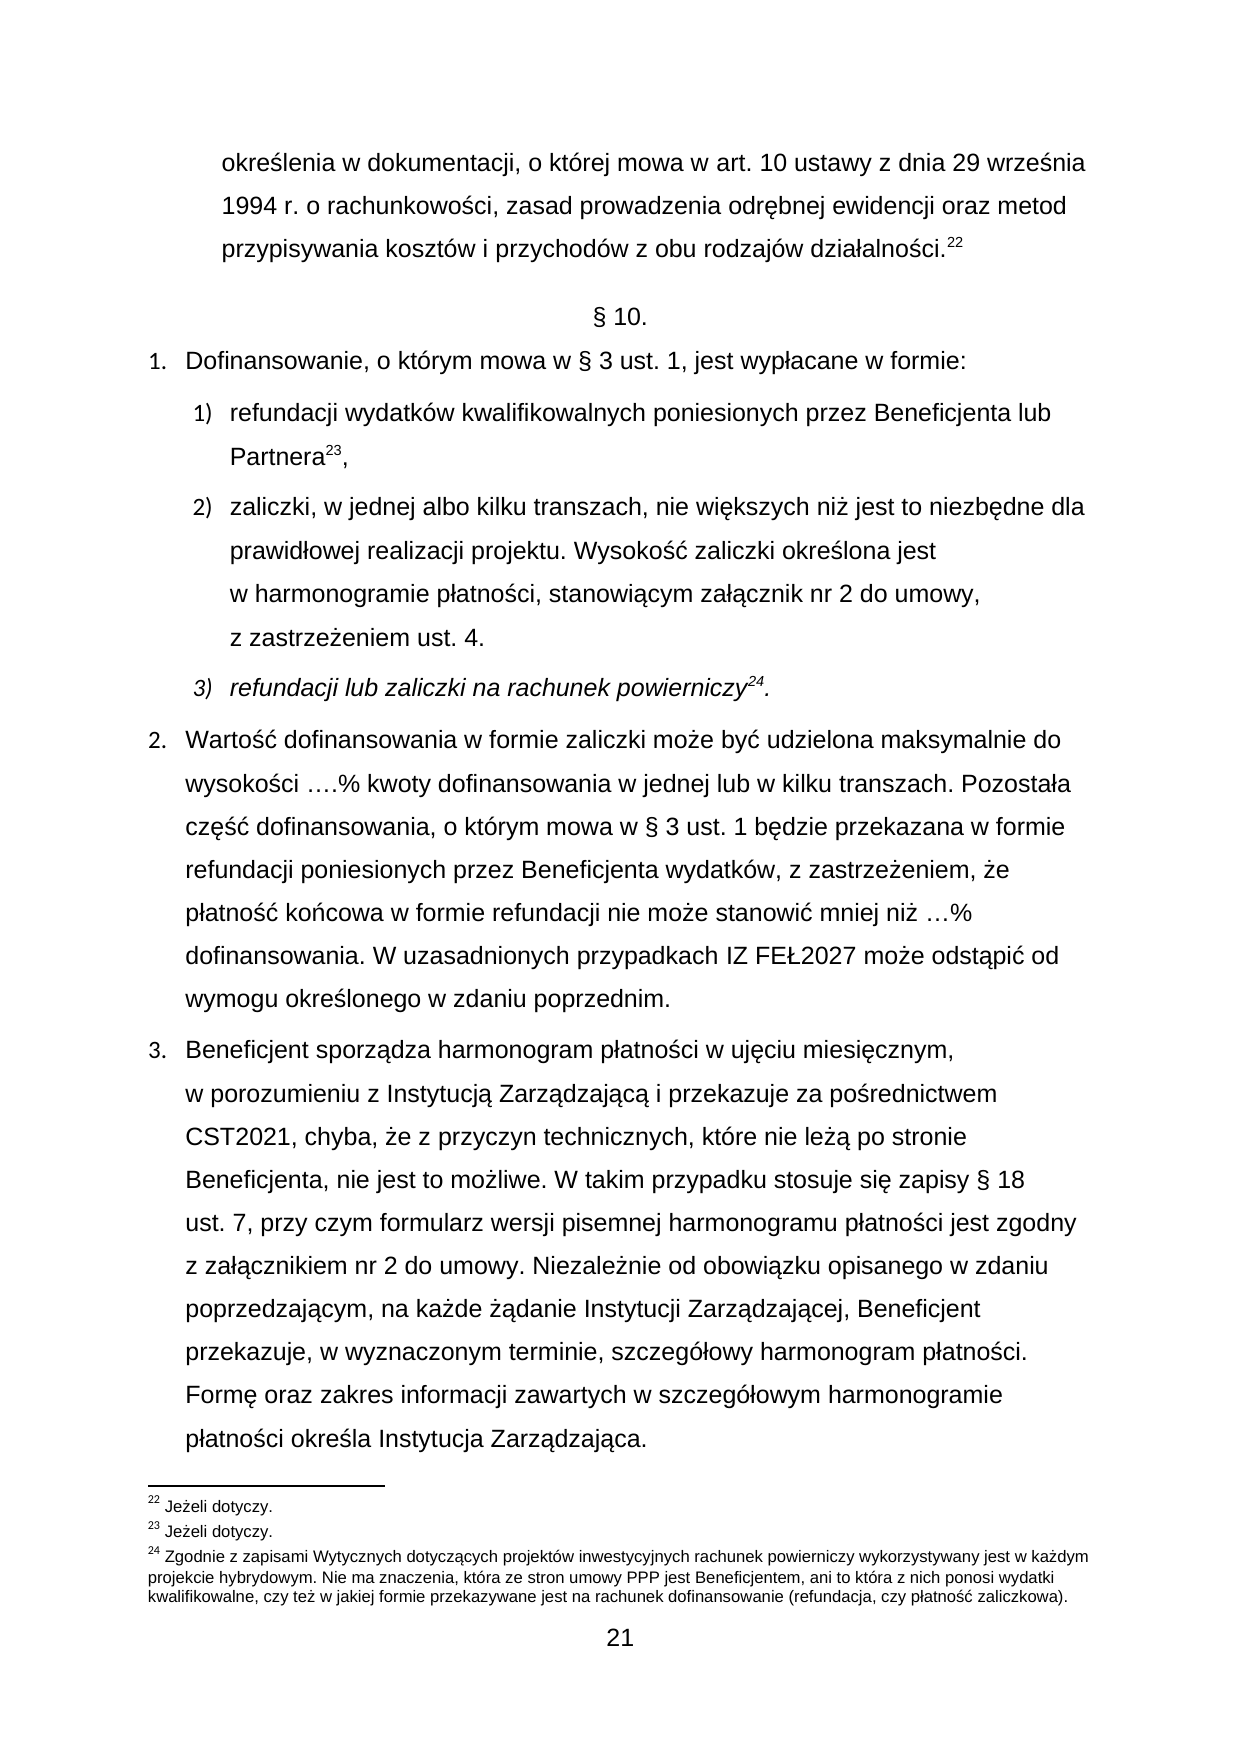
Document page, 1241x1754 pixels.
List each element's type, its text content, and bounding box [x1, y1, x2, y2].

list refundacji wydatków kwalifikowalnych poniesionych przez Beneficjenta lub Partnera, [192, 397, 1093, 471]
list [184, 148, 1093, 263]
list zaliczki, w jednej albo kilku transzach, nie większych niż jest to niezbędne dla prawidłowej realizacji projektu. Wysokość zaliczki określona jest w harmonogramie płatności, stanowiącym załącznik nr 2 do umowy, z zastrzeżeniem ust. 4. [192, 491, 1093, 651]
list refundacji lub zaliczki na rachunek powierniczy. [192, 672, 1093, 702]
list Beneficjent sporządza harmonogram płatności w ujęciu miesięcznym, w porozumieniu z Instytucją Zarządzającą i przekazuje za pośrednictwem CST2021, chyba, że z przyczyn technicznych, które nie leżą po stronie Beneficjenta, nie jest to możliwe. W takim przypadku stosuje się zapisy § 18 ust. 7, przy czym formularz wersji pisemnej harmonogramu płatności jest zgodny z załącznikiem nr 2 do umowy. Niezależnie od obowiązku opisanego w zdaniu poprzedzającym, na każde żądanie Instytucji Zarządzającej, Beneficjent przekazuje, w wyznaczonym terminie, szczegółowy harmonogram płatności. Formę oraz zakres informacji zawartych w szczegółowym harmonogramie płatności określa Instytucja Zarządzająca. [148, 1034, 1093, 1452]
list Dofinansowanie, o którym mowa w § 3 ust. 1, jest wypłacane w formie: [148, 345, 1093, 376]
list Wartość dofinansowania w formie zaliczki może być udzielona maksymalnie do wysokości ….% kwoty dofinansowania w jednej lub w kilku transzach. Pozostała część dofinansowania, o którym mowa w § 3 ust. 1 będzie przekazana w formie refundacji poniesionych przez Beneficjenta wydatków, z zastrzeżeniem, że płatność końcowa w formie refundacji nie może stanowić mniej niż …% dofinansowania. W uzasadnionych przypadkach IZ FEŁ2027 może odstąpić od wymogu określonego w zdaniu poprzednim. [148, 724, 1093, 1013]
text § 10. [148, 302, 1093, 331]
